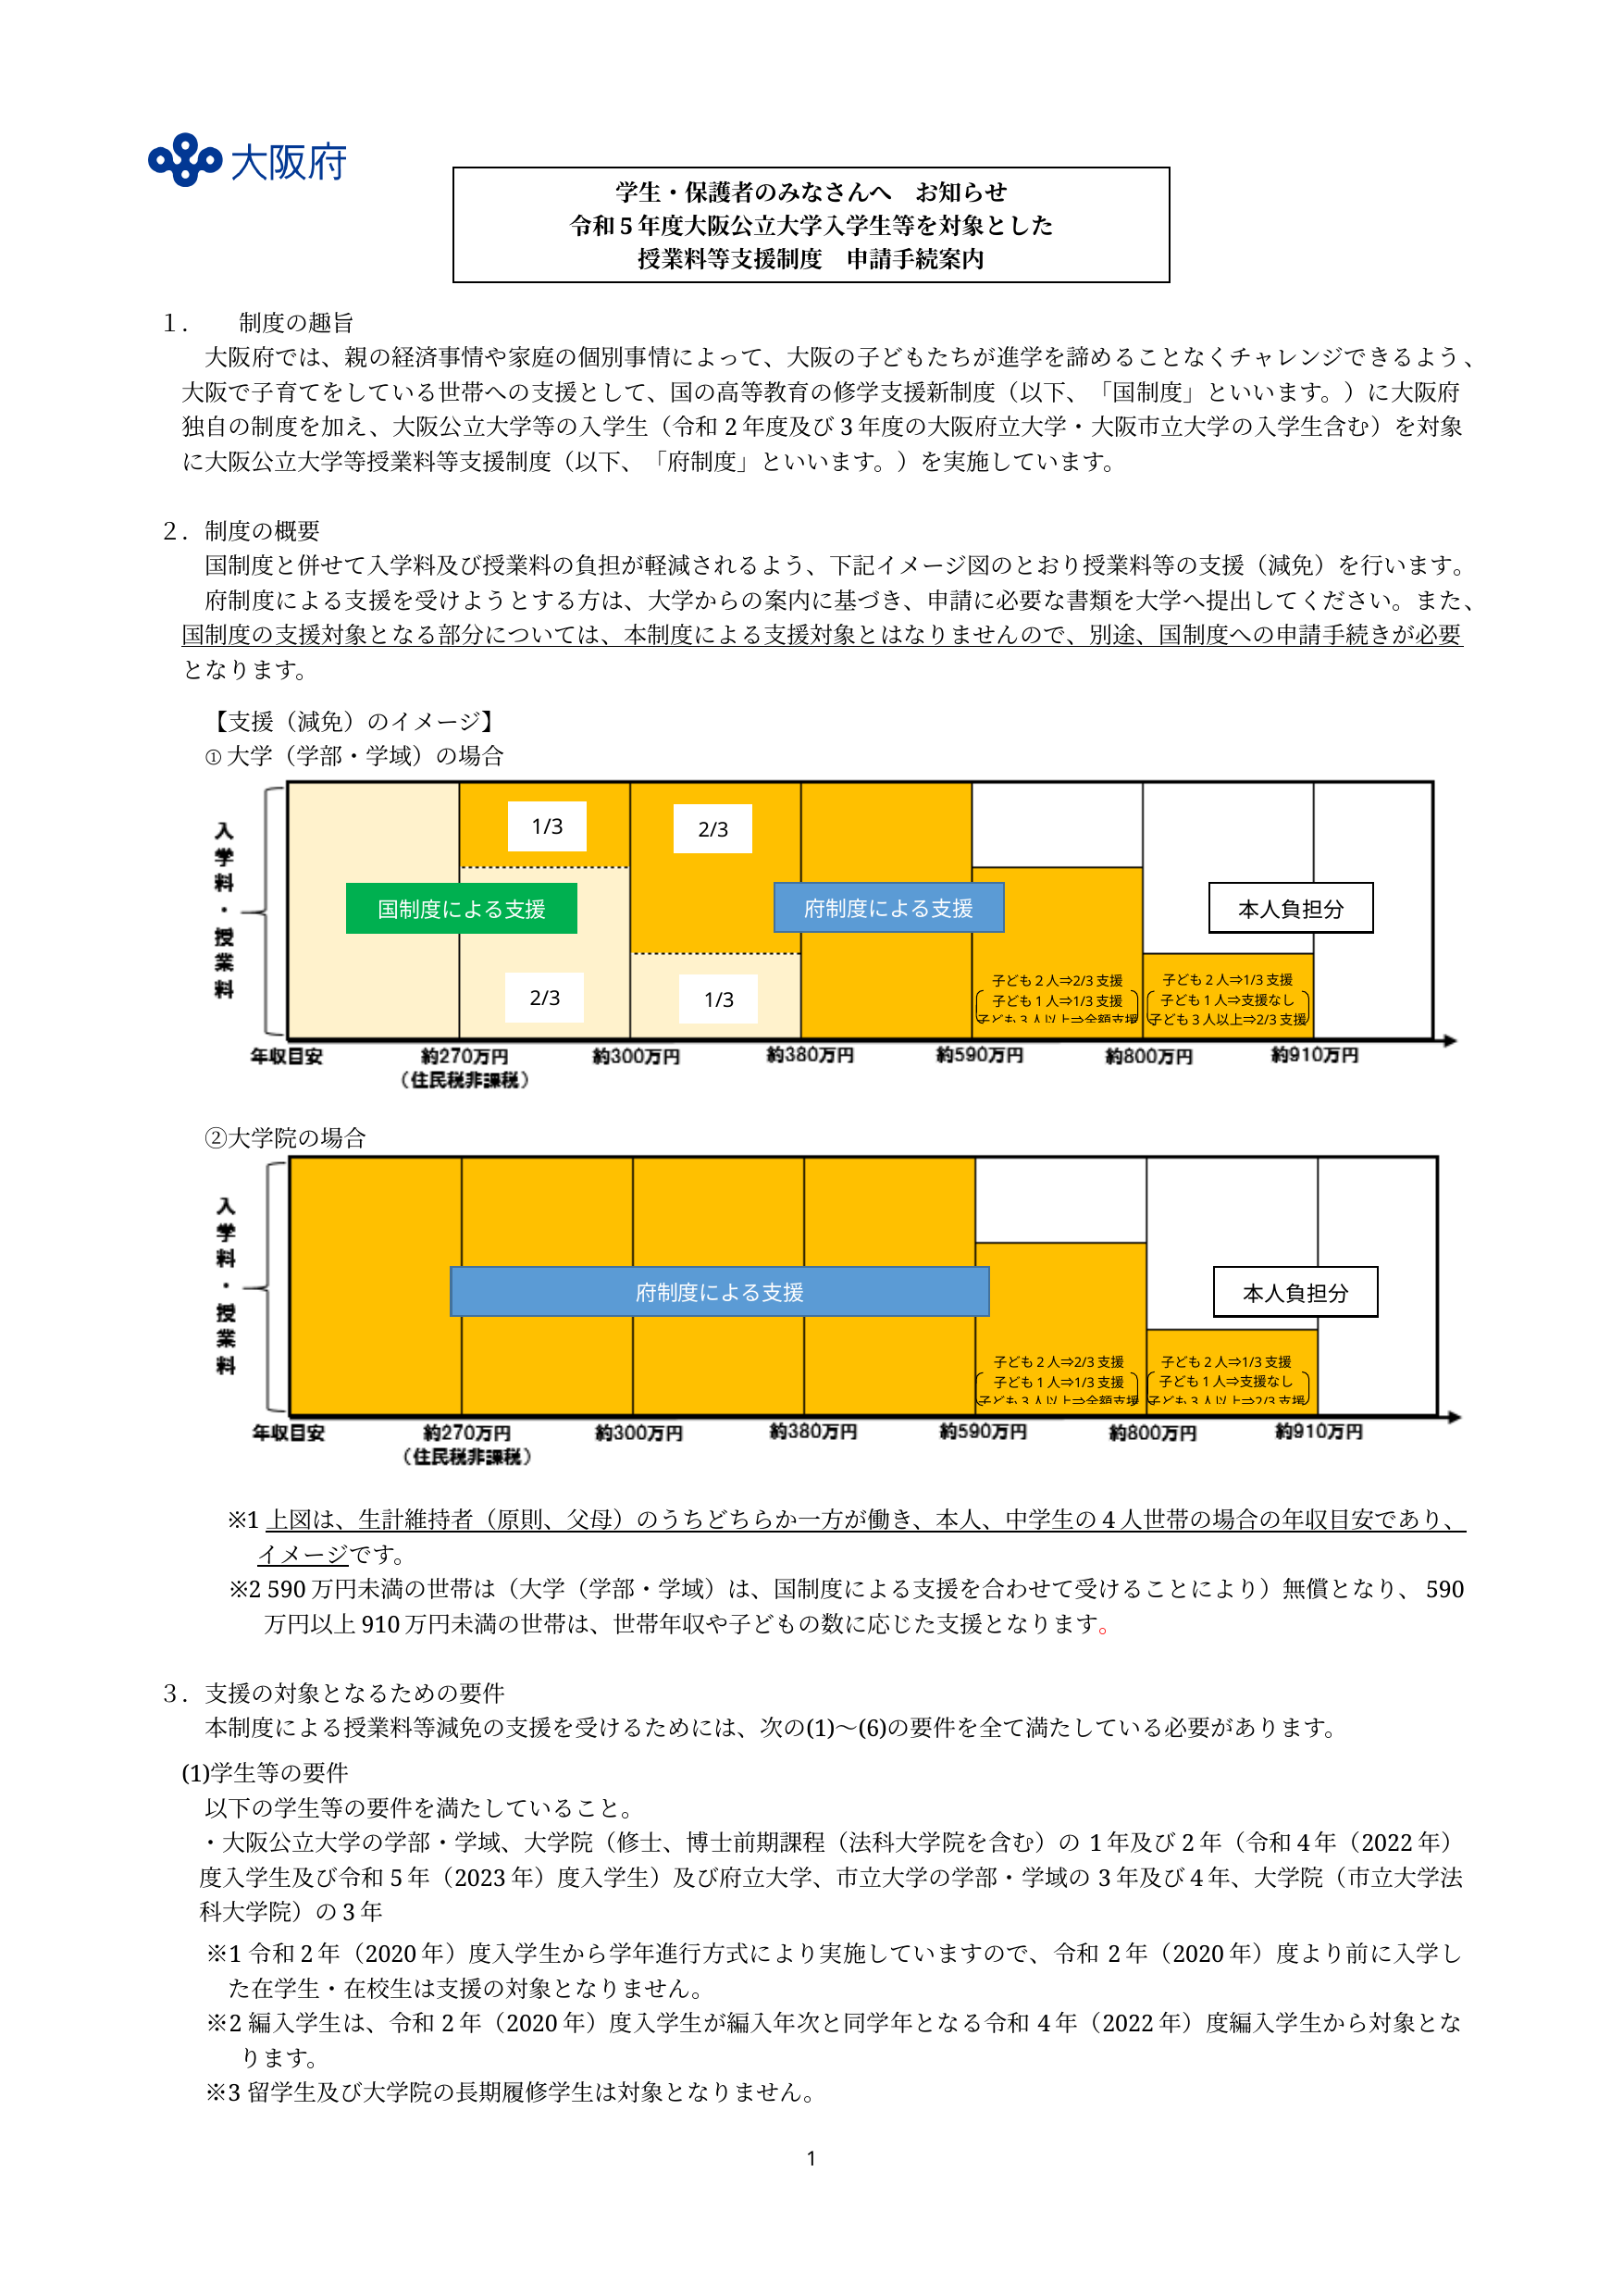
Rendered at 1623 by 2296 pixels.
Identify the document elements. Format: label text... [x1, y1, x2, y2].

text ・大阪公立大学の学部・学域、大学院（修士、博士前期課程（法科大学院を含む）の1年及び2年（令和4年（2022年）度入学生及び令和5年（2023年）度入学生）及び府立大学、市立大学の学部・学域の3年及び4年、大学院（市立大学法科大学院）の3年 [199, 1824, 1465, 1928]
text ※2 編入学生は、令和2年（2020年）度入学生が編入年次と同学年となる令和4年（2022年）度編入学生から対象となります。 [158, 2004, 1465, 2074]
text 府制度による支援を受けようとする方は、大学からの案内に基づき、申請に必要な書類を大学へ提出してください。また、国制度の支援対象となる部分については、本制度による支援対象とはなりませんので、別途、国制度への申請手続きが必要となります。 [158, 581, 1465, 686]
text 以下の学生等の要件を満たしていること。 [158, 1789, 1465, 1824]
text ※1 上図は、生計維持者（原則、父母）のうちどちらか一方が働き、本人、中学生の4人世帯の場合の年収目安であり、 [158, 1501, 1465, 1536]
text ３．支援の対象となるための要件 [158, 1675, 1465, 1709]
text ２．制度の概要 [158, 512, 1465, 547]
text ※2 590万円未満の世帯は（大学（学部・学域）は、国制度による支援を合わせて受けることにより）無償となり、590万円以上910万円未満の世帯は、世帯年収や子どもの数に応じた支援となります。 [229, 1570, 1465, 1640]
text ※1 令和2年（2020年）度入学生から学年進行方式により実施していますので、令和2年（2020年）度より前に入学した在学生・在校生は支援の対象となりません。 [158, 1935, 1465, 2004]
picture [143, 124, 357, 187]
text イメージです。 [158, 1536, 1465, 1570]
text ※3 留学生及び大学院の長期履修学生は対象となりません。 [158, 2074, 1465, 2108]
text ①大学（学部・学域）の場合 [204, 738, 1465, 773]
text ②大学院の場合 [158, 1120, 1465, 1154]
text 本制度による授業料等減免の支援を受けるためには、次の(1)～(6)の要件を全て満たしている必要があります。 [158, 1709, 1465, 1744]
text (1)学生等の要件 [158, 1755, 1465, 1789]
text 【支援（減免）のイメージ】 [158, 703, 1465, 738]
text 国制度と併せて入学料及び授業料の負担が軽減されるよう、下記イメージ図のとおり授業料等の支援（減免）を行います。 [158, 547, 1465, 581]
list 制度の趣旨 [158, 304, 1465, 339]
text 大阪府では、親の経済事情や家庭の個別事情によって、大阪の子どもたちが進学を諦めることなくチャレンジできるよう、大阪で子育てをしている世帯への支援として、国の高等教育の修学支援新制度（以下、「国制度」といいます。）に大阪府独自の制度を加え、大阪公立大学等の入学生（令和2年度及び3年度の大阪府立大学・大阪市立大学の入学生含む）を対象に大阪公立大学等授業料等支援制度（以下、「府制度」といいます。）を実施しています。 [158, 339, 1465, 478]
